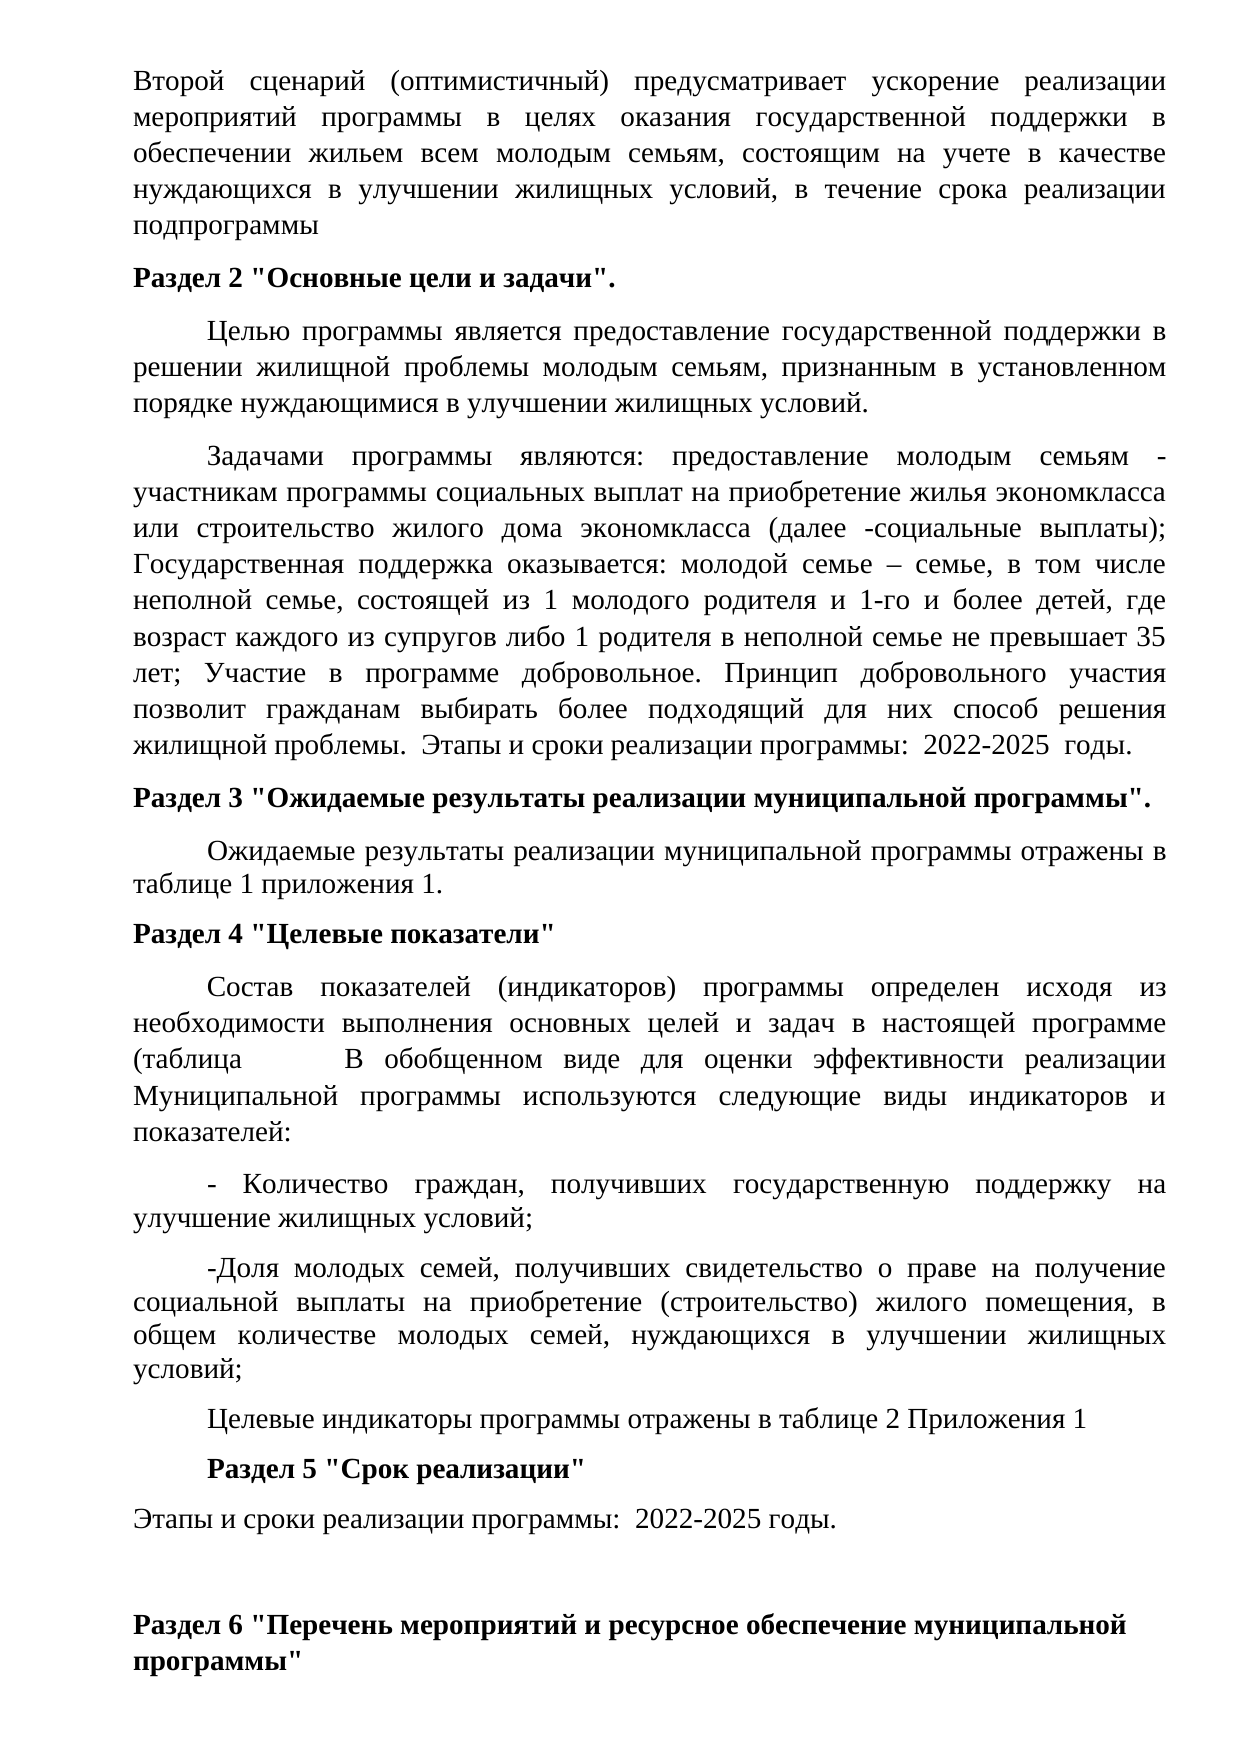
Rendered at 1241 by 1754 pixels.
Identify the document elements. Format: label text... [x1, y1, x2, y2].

text Целевые индикаторы программы отражены в таблице 2 Приложения 1 [133, 1401, 1167, 1435]
text Раздел 6 "Перечень мероприятий и ресурсное обеспечение муниципальной программы" [133, 1607, 1167, 1677]
text Задачами программы являются: предоставление молодым семьям - участникам программы социальных выплат на приобретение жилья экономкласса или строительство жилого дома экономкласса (далее -социальные выплаты); Государственная поддержка оказывается: молодой семье – семье, в том числе неполной семье, состоящей из 1 молодого родителя и 1-го и более детей, где возраст каждого из супругов либо 1 родителя в неполной семье не превышает 35 лет; Участие в программе добровольное. Принцип добровольного участия позволит гражданам выбирать более подходящий для них способ решения жилищной проблемы. Этапы и сроки реализации программы: 2022-2025 годы. [133, 438, 1167, 761]
text Раздел 2 "Основные цели и задачи". [133, 260, 1167, 293]
text Раздел 4 "Целевые показатели" [133, 916, 1167, 950]
text - Количество граждан, получивших государственную поддержку на улучшение жилищных условий; [133, 1167, 1167, 1234]
text Этапы и сроки реализации программы: 2022-2025 годы. [133, 1502, 1167, 1535]
text Второй сценарий (оптимистичный) предусматривает ускорение реализации мероприятий программы в целях оказания государственной поддержки в обеспечении жильем всем молодым семьям, состоящим на учете в качестве нуждающихся в улучшении жилищных условий, в течение срока реализации подпрограммы [133, 63, 1167, 241]
text Ожидаемые результаты реализации муниципальной программы отражены в таблице 1 приложения 1. [133, 833, 1167, 900]
text Раздел 5 "Срок реализации" [133, 1451, 1167, 1485]
text Целью программы является предоставление государственной поддержки в решении жилищной проблемы молодым семьям, признанным в установленном порядке нуждающимися в улучшении жилищных условий. [133, 313, 1167, 419]
text -Доля молодых семей, получивших свидетельство о праве на получение социальной выплаты на приобретение (строительство) жилого помещения, в общем количестве молодых семей, нуждающихся в улучшении жилищных условий; [133, 1250, 1167, 1384]
text Раздел 3 "Ожидаемые результаты реализации муниципальной программы". [133, 780, 1167, 813]
text Состав показателей (индикаторов) программы определен исходя из необходимости выполнения основных целей и задач в настоящей программе (таблица В обобщенном виде для оценки эффективности реализации Муниципальной программы используются следующие виды индикаторов и показателей: [133, 969, 1167, 1147]
